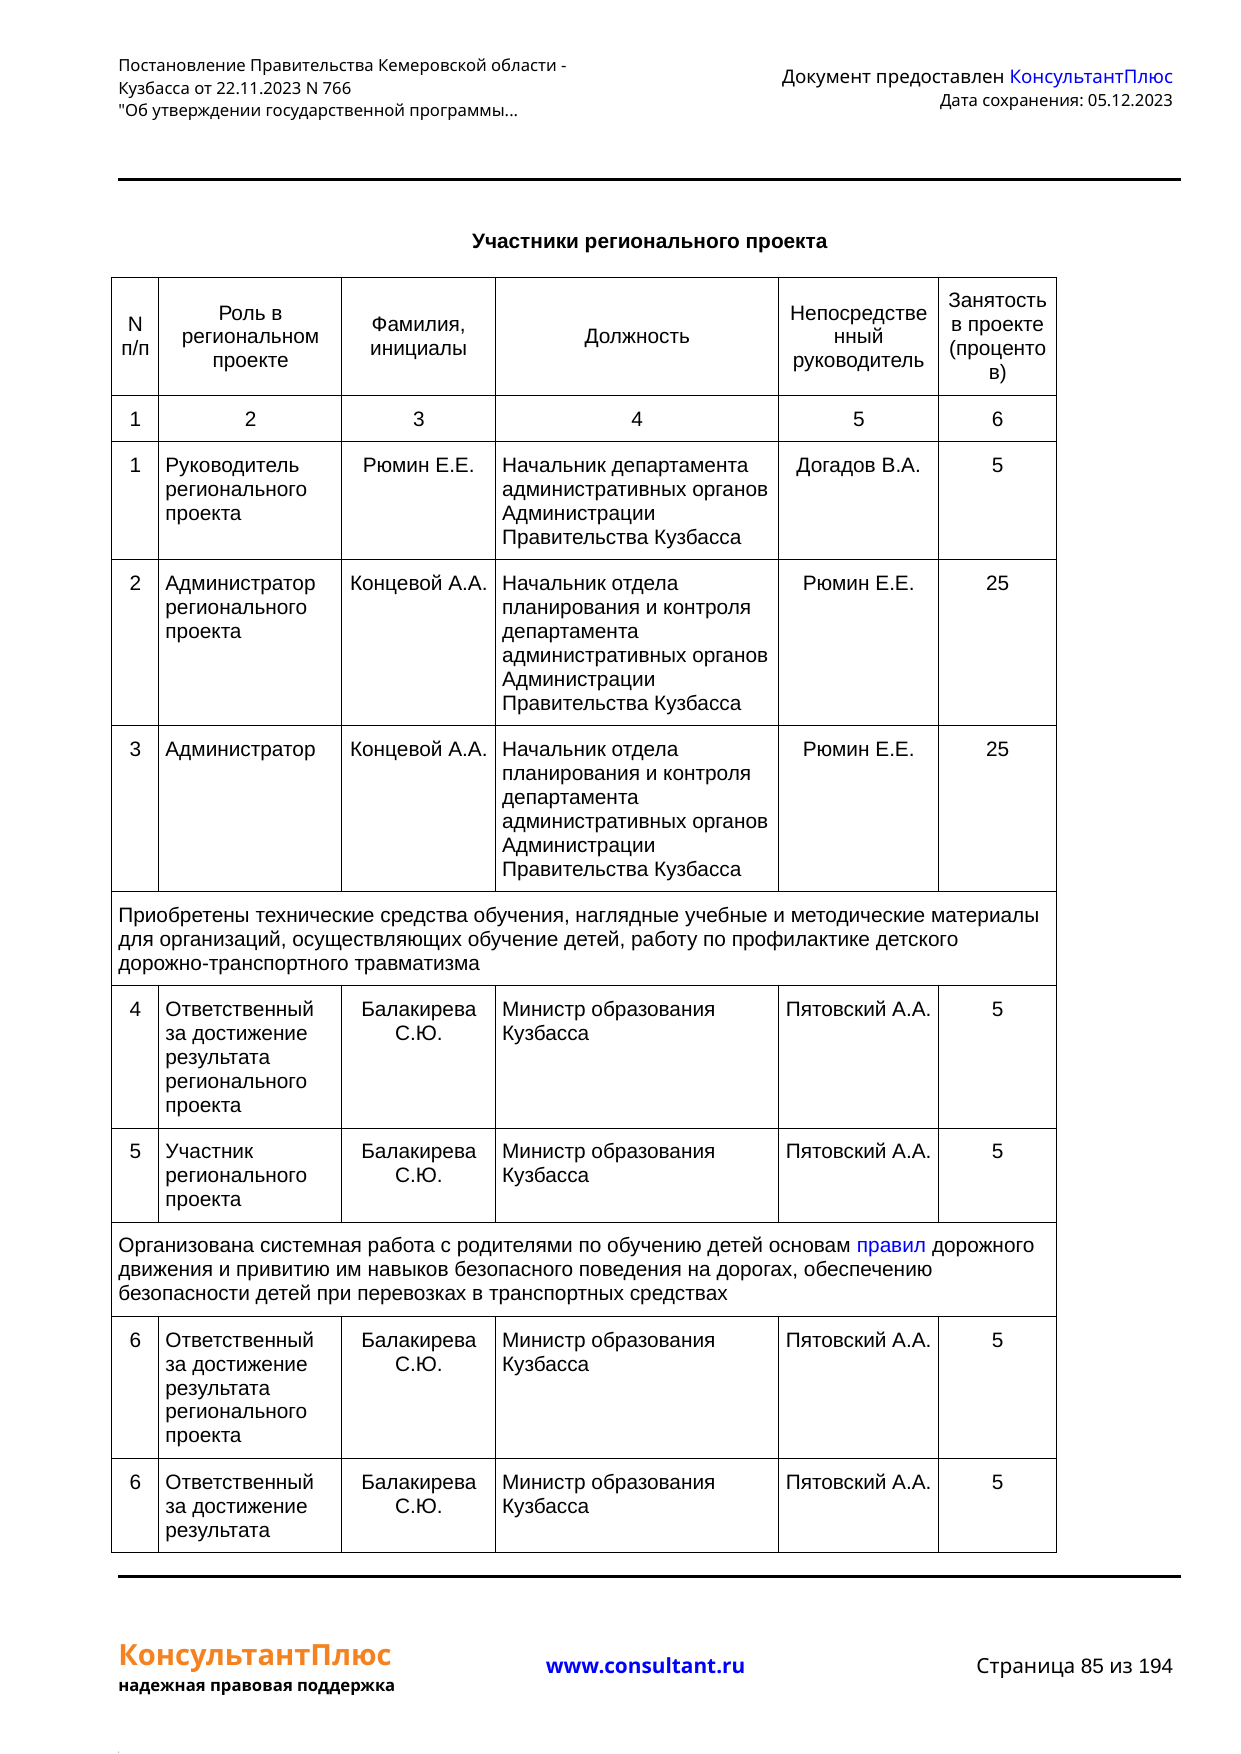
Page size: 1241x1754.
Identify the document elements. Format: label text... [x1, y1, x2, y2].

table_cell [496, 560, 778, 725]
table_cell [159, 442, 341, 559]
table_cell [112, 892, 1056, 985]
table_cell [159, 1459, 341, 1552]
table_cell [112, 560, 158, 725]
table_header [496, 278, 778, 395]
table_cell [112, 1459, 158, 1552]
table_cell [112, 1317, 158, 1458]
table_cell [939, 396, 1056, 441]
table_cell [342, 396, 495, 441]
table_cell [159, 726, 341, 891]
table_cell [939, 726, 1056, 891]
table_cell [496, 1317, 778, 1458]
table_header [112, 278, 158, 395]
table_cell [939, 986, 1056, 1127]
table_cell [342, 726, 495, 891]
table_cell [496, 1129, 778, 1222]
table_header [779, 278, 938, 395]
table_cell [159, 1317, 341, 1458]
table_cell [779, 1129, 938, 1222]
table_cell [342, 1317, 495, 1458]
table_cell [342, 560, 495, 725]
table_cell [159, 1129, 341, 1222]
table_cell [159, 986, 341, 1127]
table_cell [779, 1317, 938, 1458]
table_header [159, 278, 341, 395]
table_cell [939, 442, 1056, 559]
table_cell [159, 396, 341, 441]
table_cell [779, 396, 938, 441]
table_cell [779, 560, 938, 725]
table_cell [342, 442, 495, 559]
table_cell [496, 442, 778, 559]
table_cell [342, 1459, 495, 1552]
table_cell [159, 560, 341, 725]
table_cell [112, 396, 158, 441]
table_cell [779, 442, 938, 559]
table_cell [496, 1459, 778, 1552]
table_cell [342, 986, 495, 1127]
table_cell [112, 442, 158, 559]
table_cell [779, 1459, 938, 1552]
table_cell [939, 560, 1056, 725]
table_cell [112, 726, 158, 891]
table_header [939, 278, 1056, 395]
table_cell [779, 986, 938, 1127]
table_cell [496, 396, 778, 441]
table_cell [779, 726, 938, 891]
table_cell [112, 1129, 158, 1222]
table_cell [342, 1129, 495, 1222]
title Участники регионального проекта [118, 229, 1181, 253]
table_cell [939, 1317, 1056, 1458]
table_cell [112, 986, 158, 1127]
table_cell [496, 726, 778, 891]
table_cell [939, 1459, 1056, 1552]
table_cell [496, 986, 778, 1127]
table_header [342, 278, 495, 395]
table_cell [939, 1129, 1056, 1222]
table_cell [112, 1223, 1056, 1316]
